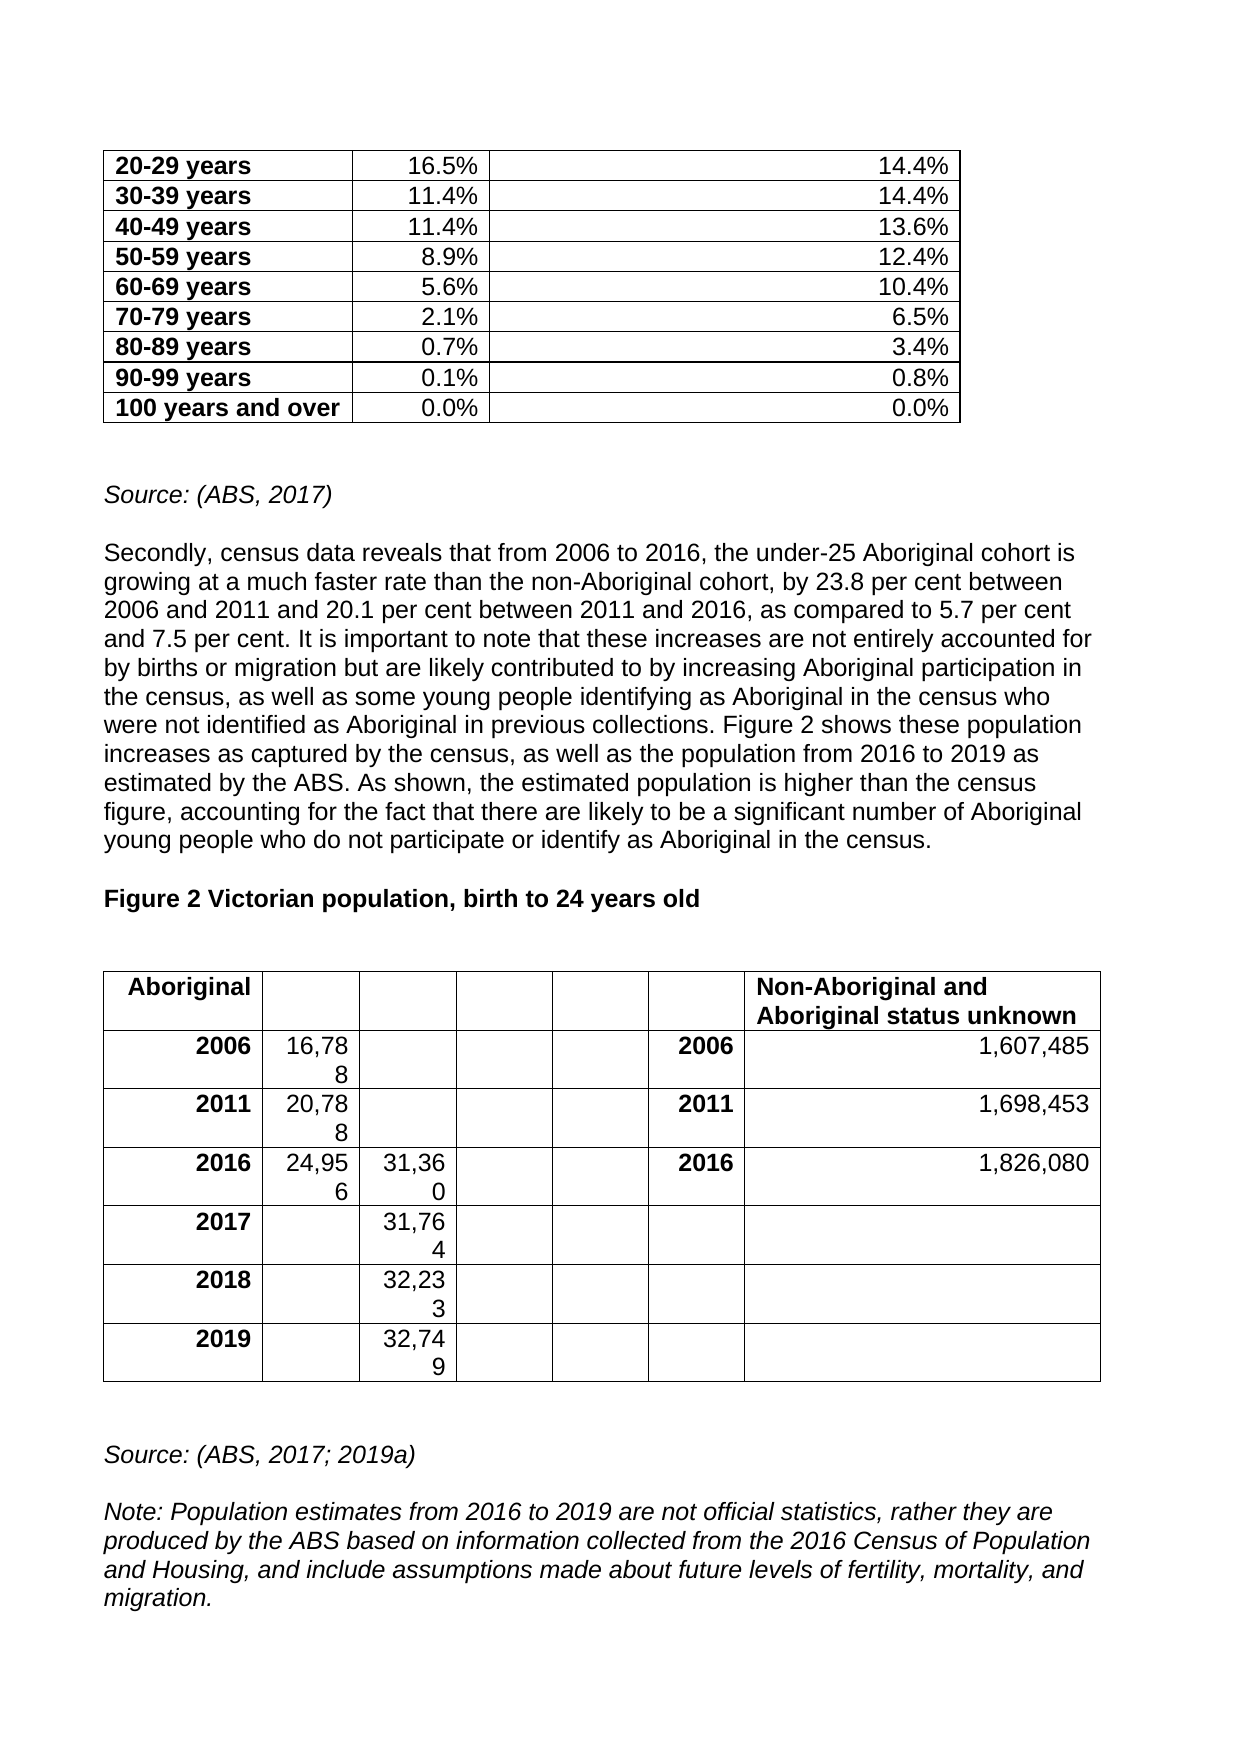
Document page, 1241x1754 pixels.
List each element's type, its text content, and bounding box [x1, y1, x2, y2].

table_header [649, 972, 744, 1030]
table_header Aboriginal [104, 972, 262, 1030]
table_cell [649, 1265, 744, 1322]
table_cell [553, 1148, 648, 1205]
table_cell [457, 1089, 552, 1147]
table_cell 1,698,453 [745, 1089, 1100, 1147]
table_cell 5.6% [353, 272, 489, 301]
table_cell [360, 1031, 456, 1088]
table_cell 32,749 [360, 1324, 456, 1381]
table_cell 12.4% [490, 242, 959, 271]
table_cell 24,956 [263, 1148, 359, 1205]
table_cell 2016 [649, 1148, 744, 1205]
table_cell [457, 1206, 552, 1264]
table_cell 70-79 years [104, 302, 352, 331]
text Figure 2 Victorian population, birth to 24 years old [103, 884, 1101, 913]
table_cell [649, 1324, 744, 1381]
table_cell [263, 1324, 359, 1381]
table_cell [263, 1265, 359, 1322]
table_cell [553, 1089, 648, 1147]
table_cell [745, 1265, 1100, 1322]
table_cell 31,764 [360, 1206, 456, 1264]
table_cell [553, 1324, 648, 1381]
table_cell 90-99 years [104, 363, 352, 392]
table_cell 1,607,485 [745, 1031, 1100, 1088]
table_cell 20-29 years [104, 151, 352, 180]
table_cell [360, 1089, 456, 1147]
table_cell [745, 1206, 1100, 1264]
text Secondly, census data reveals that from 2006 to 2016, the under-25 Aboriginal cohort is growing at a much faster rate than the non-Aboriginal cohort, by 23.8 per cent between 2006 and 2011 and 20.1 per cent between 2011 and 2016, as compared to 5.7 per cent and 7.5 per cent. It is important to note that these increases are not entirely accounted for by births or migration but are likely contributed to by increasing Aboriginal participation in the census, as well as some young people identifying as Aboriginal in the census who were not identified as Aboriginal in previous collections. Figure 2 shows these population increases as captured by the census, as well as the population from 2016 to 2019 as estimated by the ABS. As shown, the estimated population is higher than the census figure, accounting for the fact that there are likely to be a significant number of Aboriginal young people who do not participate or identify as Aboriginal in the census. [103, 538, 1101, 854]
table_cell 20,788 [263, 1089, 359, 1147]
table_cell 1,826,080 [745, 1148, 1100, 1205]
table_cell [649, 1206, 744, 1264]
table_cell 2006 [649, 1031, 744, 1088]
table_cell 2016 [104, 1148, 262, 1205]
table_cell 2011 [104, 1089, 262, 1147]
table_cell 0.1% [353, 363, 489, 392]
table_cell 40-49 years [104, 211, 352, 241]
table_cell 2.1% [353, 302, 489, 331]
table_cell 14.4% [490, 151, 959, 180]
text Source: (ABS, 2017) [103, 480, 1101, 509]
table_header Non-Aboriginal and Aboriginal status unknown [745, 972, 1100, 1030]
table_cell 100 years and over [104, 393, 352, 422]
table_cell 11.4% [353, 181, 489, 210]
table_cell 0.7% [353, 332, 489, 361]
table_cell 80-89 years [104, 332, 352, 361]
table_cell 2011 [649, 1089, 744, 1147]
table_header [553, 972, 648, 1030]
table_cell 31,360 [360, 1148, 456, 1205]
table_cell [457, 1265, 552, 1322]
table_cell [457, 1031, 552, 1088]
table_cell 8.9% [353, 242, 489, 271]
table_cell 60-69 years [104, 272, 352, 301]
table_cell 32,233 [360, 1265, 456, 1322]
table_cell 10.4% [490, 272, 959, 301]
table_cell 13.6% [490, 211, 959, 241]
table_cell 0.8% [490, 363, 959, 392]
table_header [360, 972, 456, 1030]
table_cell [553, 1265, 648, 1322]
table_cell 2019 [104, 1324, 262, 1381]
table_cell 50-59 years [104, 242, 352, 271]
table_cell 6.5% [490, 302, 959, 331]
table_cell [553, 1031, 648, 1088]
table_cell 2018 [104, 1265, 262, 1322]
table_cell 16.5% [353, 151, 489, 180]
table_header [457, 972, 552, 1030]
table_cell [553, 1206, 648, 1264]
table_header [263, 972, 359, 1030]
table_cell 3.4% [490, 332, 959, 361]
table_cell 16,788 [263, 1031, 359, 1088]
table_cell [263, 1206, 359, 1264]
table_cell 14.4% [490, 181, 959, 210]
text Source: (ABS, 2017; 2019a) [103, 1439, 1101, 1468]
table_cell 2017 [104, 1206, 262, 1264]
table_cell 0.0% [490, 393, 959, 422]
table_cell [745, 1324, 1100, 1381]
table_cell 0.0% [353, 393, 489, 422]
table_cell [457, 1324, 552, 1381]
table_cell [457, 1148, 552, 1205]
table_cell 30-39 years [104, 181, 352, 210]
table_cell 2006 [104, 1031, 262, 1088]
text Note: Population estimates from 2016 to 2019 are not official statistics, rather they are produced by the ABS based on information collected from the 2016 Census of Population and Housing, and include assumptions made about future levels of fertility, mortality, and migration. [103, 1497, 1101, 1612]
table_cell 11.4% [353, 211, 489, 241]
